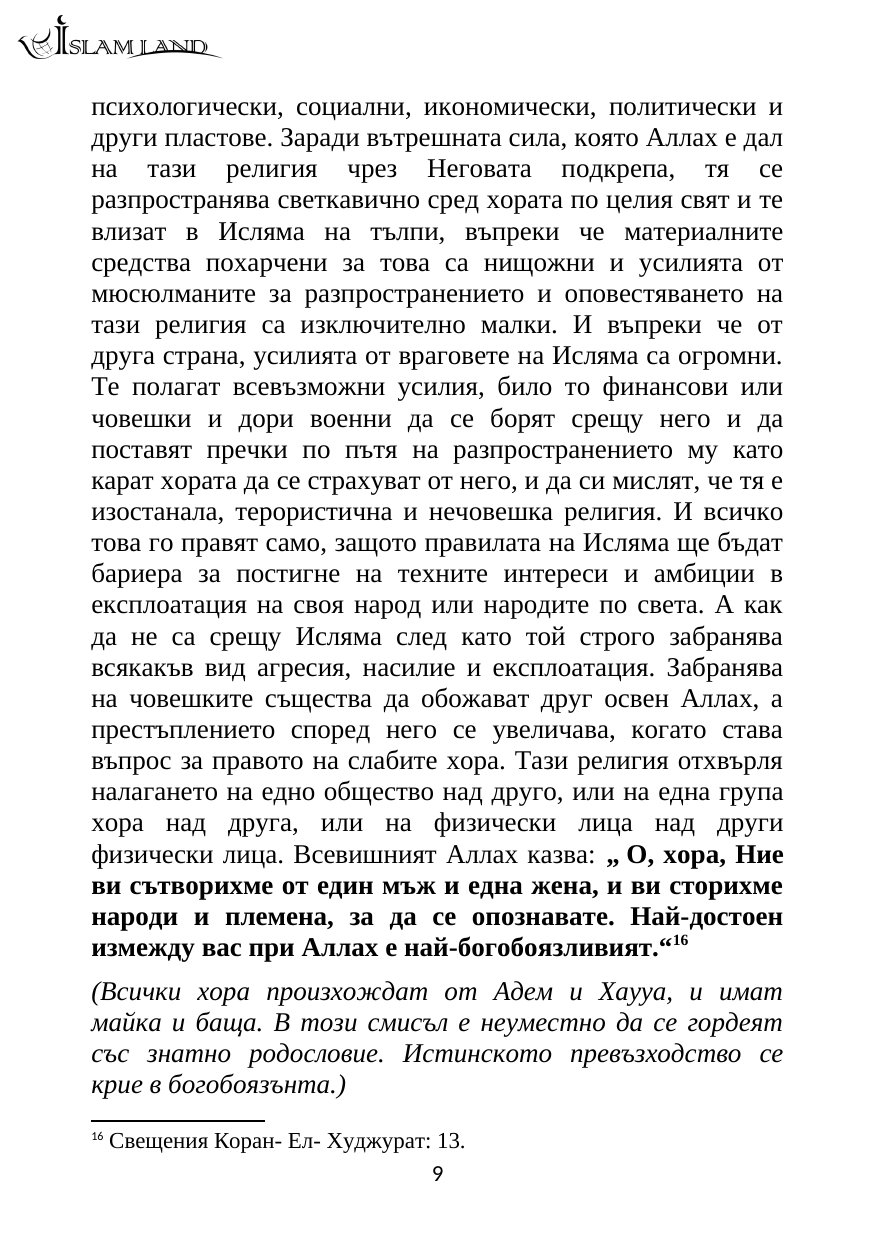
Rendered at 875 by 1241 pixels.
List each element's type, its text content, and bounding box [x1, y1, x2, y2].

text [91, 90, 784, 962]
text (Всички хора произхождат от Адем и Хаууа, и имат майка и баща. В този смисъл е неуместно да се гордеят със знатно родословие. Истинското превъзходство се крие в богобоязънта.) [91, 975, 784, 1099]
picture [17, 15, 224, 59]
